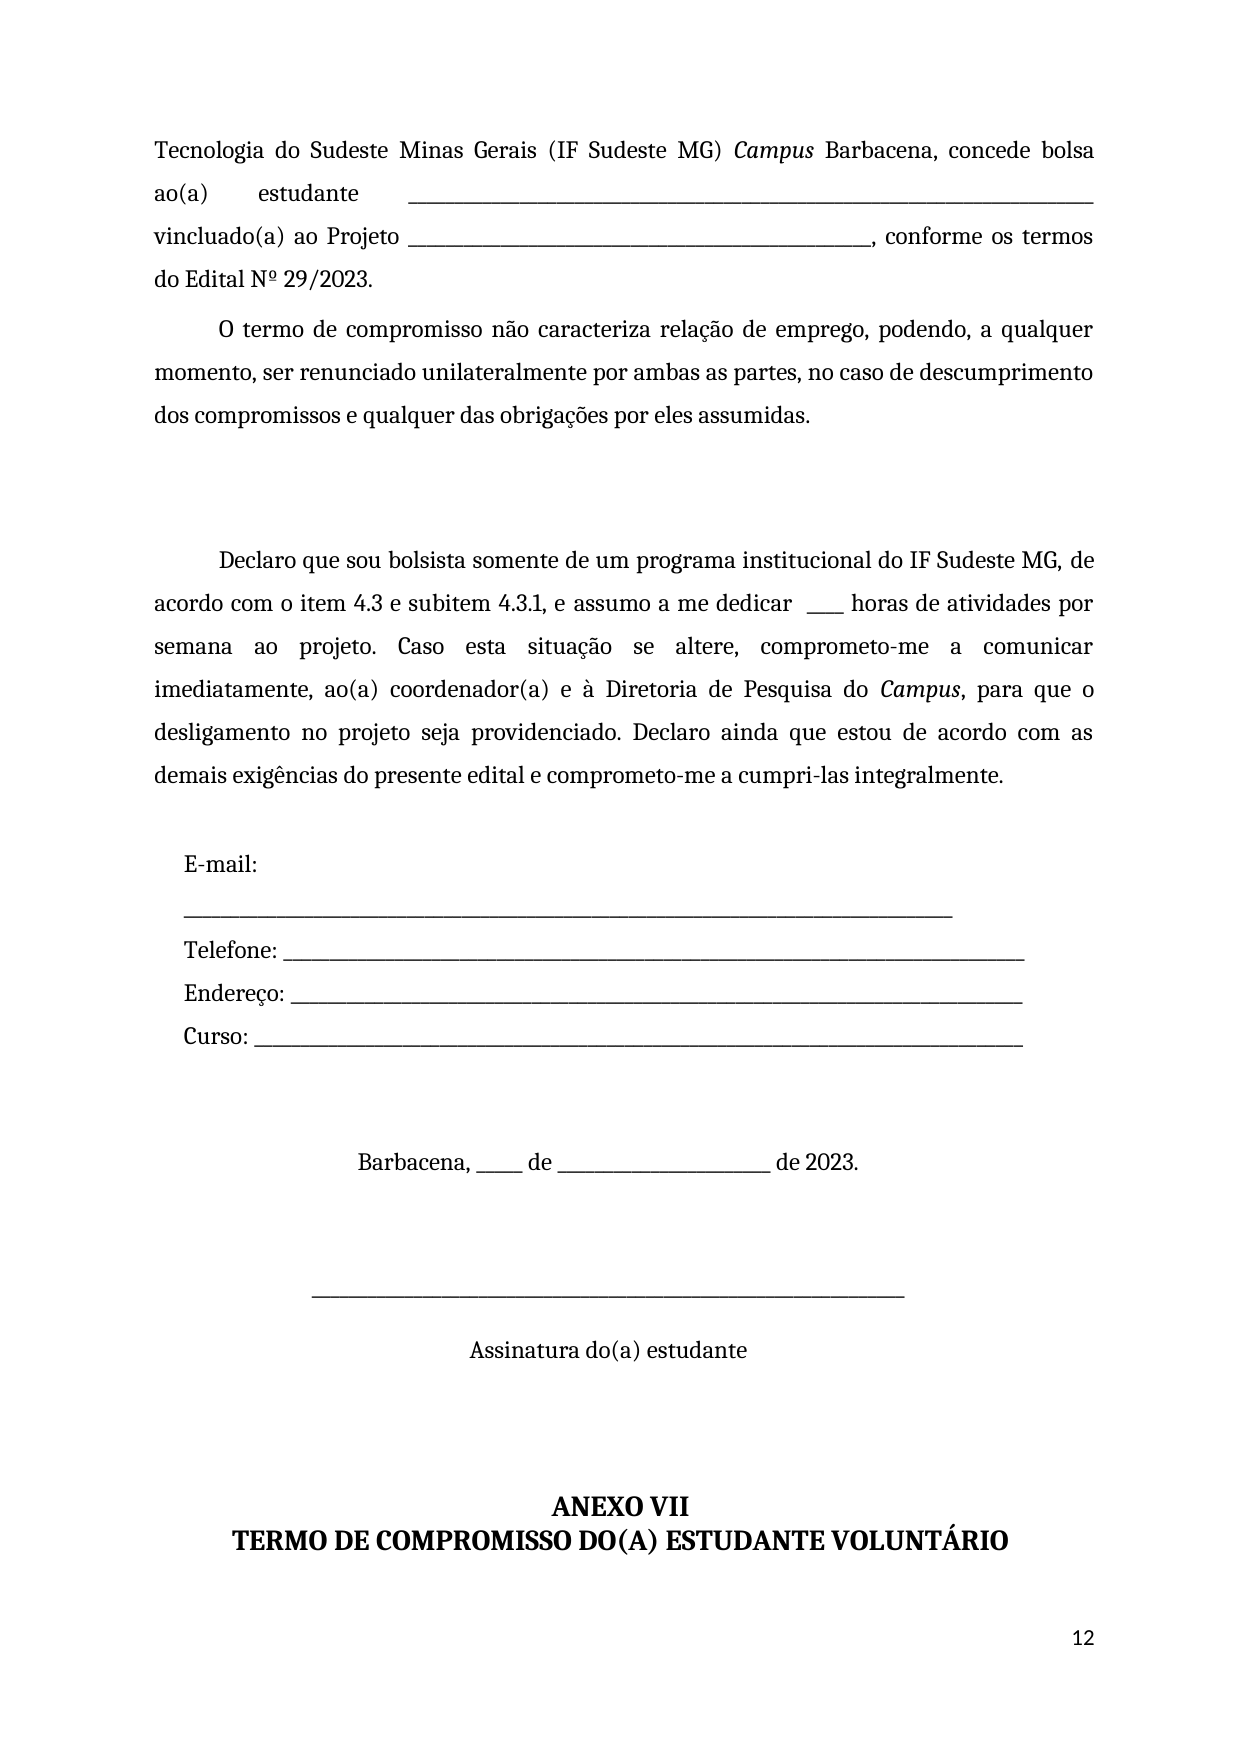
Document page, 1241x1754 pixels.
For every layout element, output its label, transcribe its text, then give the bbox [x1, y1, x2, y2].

text Curso: ___________________________________________________________________________________ [184, 1022, 1033, 1051]
text TERMO DE COMPROMISSO DO(A) ESTUDANTE VOLUNTÁRIO [218, 1524, 1022, 1558]
text ANEXO VII [253, 1491, 988, 1524]
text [154, 136, 1094, 294]
text Telefone: ________________________________________________________________________________ [184, 936, 1033, 964]
text Barbacena, _____ de _______________________ de 2023. [184, 1147, 1033, 1176]
text Declaro que sou bolsista somente de um programa institucional do IF Sudeste MG, de acordo com o item 4.3 e subitem 4.3.1, e assumo a me dedicar ____ horas de atividades por semana ao projeto. Caso esta situação se altere, comprometo-me a comunicar imediatamente, ao(a) coordenador(a) e à Diretoria de Pesquisa do Campus, para que o desligamento no projeto seja providenciado. Declaro ainda que estou de acordo com as demais exigências do presente edital e comprometo-me a cumpri-las integralmente. [154, 546, 1094, 790]
text Endereço: _______________________________________________________________________________ [184, 979, 1033, 1008]
text E-mail: ___________________________________________________________________________________ [184, 849, 1033, 921]
text O termo de compromisso não caracteriza relação de emprego, podendo, a qualquer momento, ser renunciado unilateralmente por ambas as partes, no caso de descumprimento dos compromissos e qualquer das obrigações por eles assumidas. [154, 315, 1094, 430]
text Assinatura do(a) estudante [184, 1336, 1033, 1364]
text ________________________________________________________________ [184, 1273, 1033, 1302]
